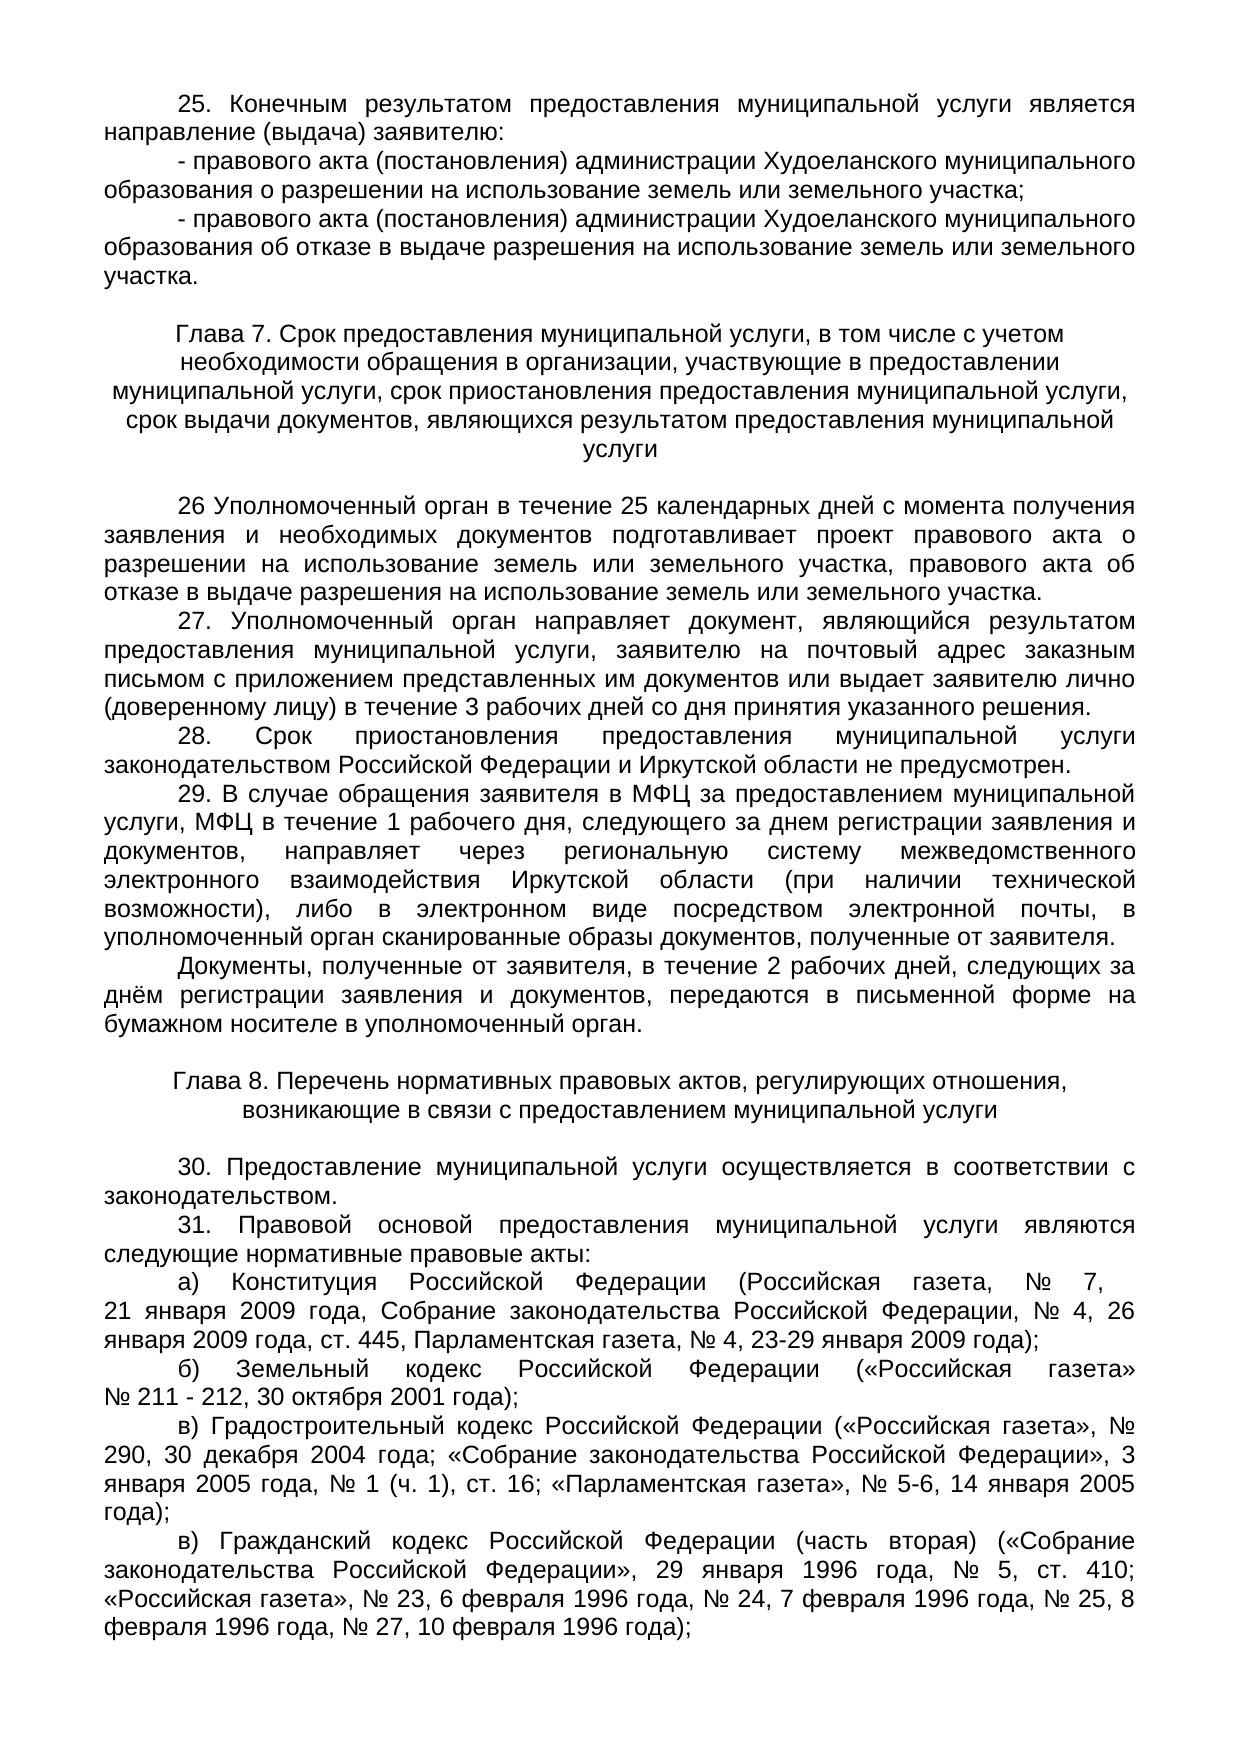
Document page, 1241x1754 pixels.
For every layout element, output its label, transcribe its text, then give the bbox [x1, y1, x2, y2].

text а) Конституция Российской Федерации (Российская газета, № 7, 21 января 2009 года, Собрание законодательства Российской Федерации, № 4, 26 января 2009 года, ст. 445, Парламентская газета, № 4, 23-29 января 2009 года); [103, 1267, 1137, 1354]
text 25. Конечным результатом предоставления муниципальной услуги является направление (выдача) заявителю: [103, 89, 1137, 146]
text - правового акта (постановления) администрации Худоеланского муниципального образования о разрешении на использование земель или земельного участка; [103, 146, 1137, 204]
text 28. Срок приостановления предоставления муниципальной услуги законодательством Российской Федерации и Иркутской области не предусмотрен. [103, 721, 1137, 779]
text в) Градостроительный кодекс Российской Федерации («Российская газета», № 290, 30 декабря 2004 года; «Собрание законодательства Российской Федерации», 3 января 2005 года, № 1 (ч. 1), ст. 16; «Парламентская газета», № 5-6, 14 января 2005 года); [103, 1411, 1137, 1526]
text 26 Уполномоченный орган в течение 25 календарных дней с момента получения заявления и необходимых документов подготавливает проект правового акта о разрешении на использование земель или земельного участка, правового акта об отказе в выдаче разрешения на использование земель или земельного участка. [103, 491, 1137, 606]
text 30. Предоставление муниципальной услуги осуществляется в соответствии с законодательством. [103, 1152, 1137, 1210]
text - правового акта (постановления) администрации Худоеланского муниципального образования об отказе в выдаче разрешения на использование земель или земельного участка. [103, 204, 1137, 290]
text Документы, полученные от заявителя, в течение 2 рабочих дней, следующих за днём регистрации заявления и документов, передаются в письменной форме на бумажном носителе в уполномоченный орган. [103, 951, 1137, 1037]
text 27. Уполномоченный орган направляет документ, являющийся результатом предоставления муниципальной услуги, заявителю на почтовый адрес заказным письмом с приложением представленных им документов или выдает заявителю лично (доверенному лицу) в течение 3 рабочих дней со дня принятия указанного решения. [103, 606, 1137, 721]
text Глава 8. Перечень нормативных правовых актов, регулирующих отношения, возникающие в связи с предоставлением муниципальной услуги [103, 1066, 1137, 1124]
text 31. Правовой основой предоставления муниципальной услуги являются следующие нормативные правовые акты: [103, 1210, 1137, 1267]
text б) Земельный кодекс Российской Федерации («Российская газета» № 211 - 212, 30 октября 2001 года); [103, 1354, 1137, 1411]
text в) Гражданский кодекс Российской Федерации (часть вторая) («Собрание законодательства Российской Федерации», 29 января 1996 года, № 5, ст. 410; «Российская газета», № 23, 6 февраля 1996 года, № 24, 7 февраля 1996 года, № 25, 8 февраля 1996 года, № 27, 10 февраля 1996 года); [103, 1526, 1137, 1641]
text 29. В случае обращения заявителя в МФЦ за предоставлением муниципальной услуги, МФЦ в течение 1 рабочего дня, следующего за днем регистрации заявления и документов, направляет через региональную систему межведомственного электронного взаимодействия Иркутской области (при наличии технической возможности), либо в электронном виде посредством электронной почты, в уполномоченный орган сканированные образы документов, полученные от заявителя. [103, 779, 1137, 951]
text Глава 7. Срок предоставления муниципальной услуги, в том числе с учетом необходимости обращения в организации, участвующие в предоставлении муниципальной услуги, срок приостановления предоставления муниципальной услуги, срок выдачи документов, являющихся результатом предоставления муниципальной услуги [103, 319, 1137, 462]
